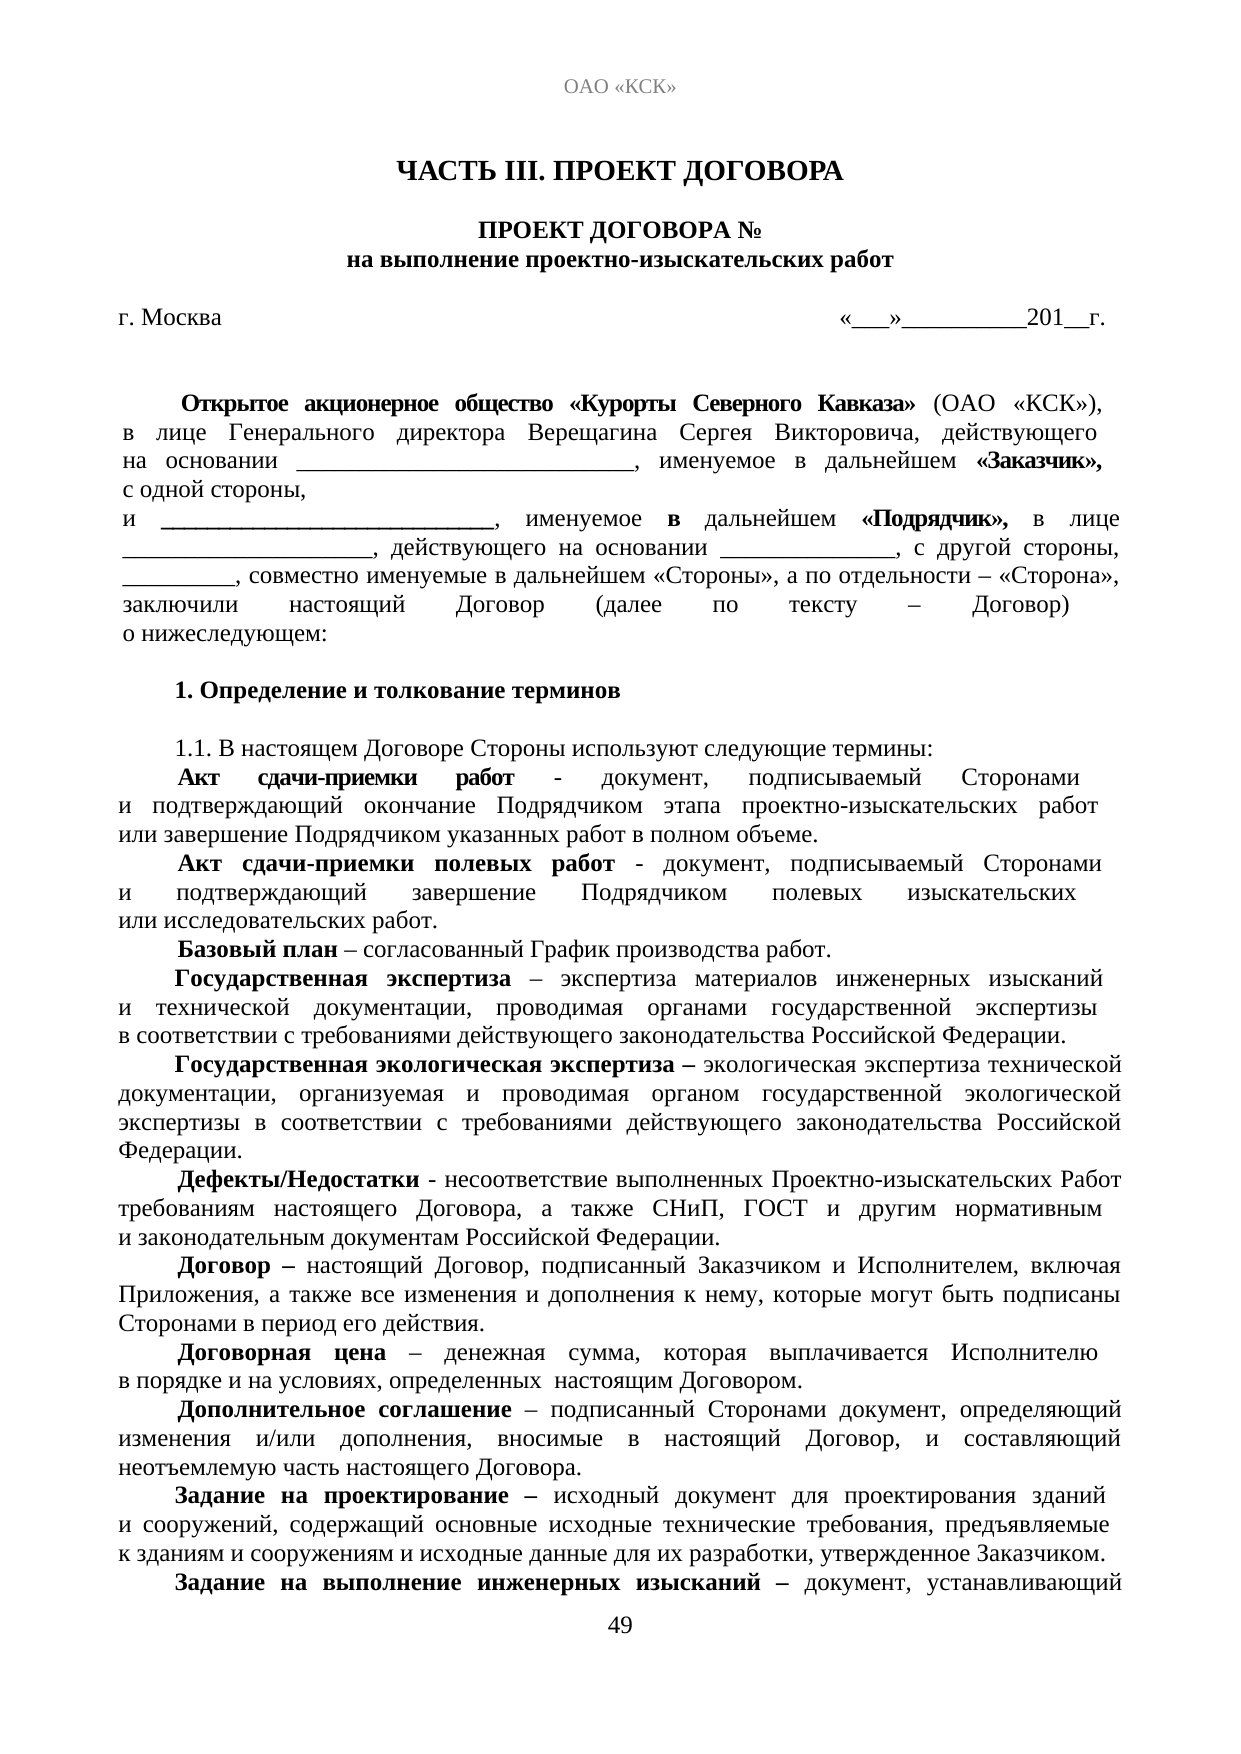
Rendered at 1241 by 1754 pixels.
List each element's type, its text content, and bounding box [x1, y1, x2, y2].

text 1. Определение и толкование терминов [118, 675, 1122, 704]
text Государственная экспертиза – экспертиза материалов инженерных изысканий и технической документации, проводимая органами государственной экспертизы в соответствии с требованиями действующего законодательства Российской Федерации. [118, 963, 1122, 1049]
text Акт сдачи-приемки работ - документ, подписываемый Сторонами и подтверждающий окончание Подрядчиком этапа проектно-изыскательских работ или завершение Подрядчиком указанных работ в полном объеме. [118, 762, 1120, 848]
text Акт сдачи-приемки полевых работ - документ, подписываемый Сторонами и подтверждающий завершение Подрядчиком полевых изыскательских или исследовательских работ. [118, 848, 1122, 934]
text и _____________________________, именуемое в дальнейшем «Подрядчик», в лице ____________________, действующего на основании ______________, с другой стороны, _________, совместно именуемые в дальнейшем «Стороны», а по отдельности – «Сторона», заключили настоящий Договор (далее по тексту – Договор) о нижеследующем: [122, 503, 1120, 647]
text Государственная экологическая экспертиза – экологическая экспертиза технической документации, организуемая и проводимая органом государственной экологической экспертизы в соответствии с требованиями действующего законодательства Российской Федерации. [118, 1049, 1122, 1164]
text Договор – настоящий Договор, подписанный Заказчиком и Исполнителем, включая Приложения, а также все изменения и дополнения к нему, которые могут быть подписаны Сторонами в период его действия. [118, 1250, 1122, 1337]
text Базовый план – согласованный График производства работ. [162, 934, 1122, 963]
text Открытое акционерное общество «Курорты Северного Кавказа» (ОАО «КСК»), в лице Генерального директора Верещагина Сергея Викторовича, действующего на основании ___________________________, именуемое в дальнейшем «Заказчик», с одной стороны, [122, 388, 1120, 503]
subtitle ЧАСТЬ III. ПРОЕКТ ДОГОВОРА [118, 153, 1122, 187]
list В настоящем Договоре Стороны используют следующие термины: [174, 733, 1122, 762]
text Дефекты/Недостатки - несоответствие выполненных Проектно-изыскательских Работ требованиям настоящего Договора, а также СНиП, ГОСТ и другим нормативным и законодательным документам Российской Федерации. [118, 1164, 1122, 1250]
text на выполнение проектно-изыскательских работ [118, 244, 1122, 273]
text Договорная цена – денежная сумма, которая выплачивается Исполнителю в порядке и на условиях, определенных настоящим Договором. [118, 1337, 1122, 1394]
text Задание на проектирование – исходный документ для проектирования зданий и сооружений, содержащий основные исходные технические требования, предъявляемые к зданиям и сооружениям и исходные данные для их разработки, утвержденное Заказчиком. [118, 1480, 1122, 1567]
text ПРОЕКТ ДОГОВОРА № [118, 215, 1122, 244]
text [118, 1567, 1122, 1595]
text Дополнительное соглашение – подписанный Сторонами документ, определяющий изменения и/или дополнения, вносимые в настоящий Договор, и составляющий неотъемлемую часть настоящего Договора. [118, 1394, 1122, 1480]
text г. Москва «___»__________201__г. [118, 302, 1122, 330]
